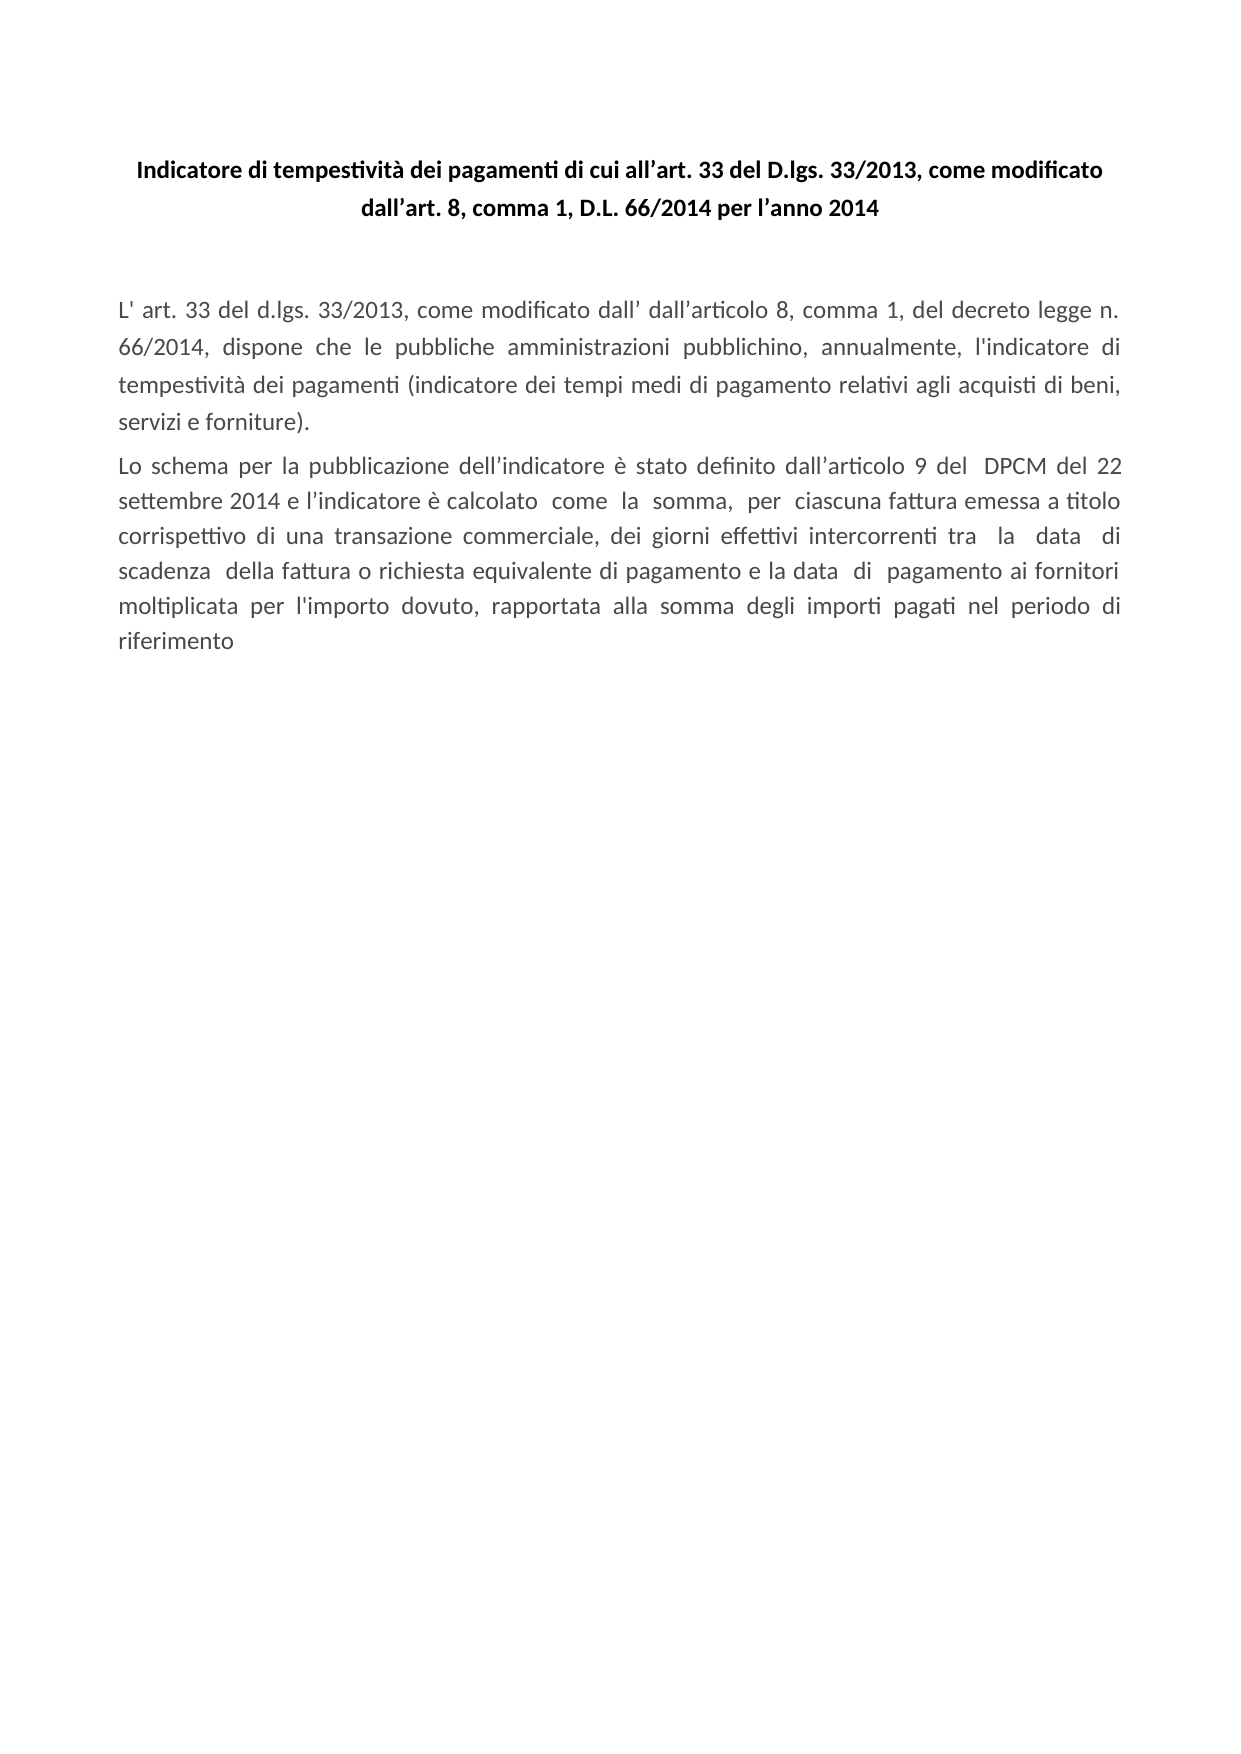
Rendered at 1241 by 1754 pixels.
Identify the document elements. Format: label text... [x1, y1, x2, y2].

text Indicatore di tempestività dei pagamenti di cui all’art. 33 del D.lgs. 33/2013, come modificato dall’art. 8, comma 1, D.L. 66/2014 per l’anno 2014 [118, 148, 1122, 223]
text L' art. 33 del d.lgs. 33/2013, come modificato dall’ dall’articolo 8, comma 1, del decreto legge n. 66/2014, dispone che le pubbliche amministrazioni pubblichino, annualmente, l'indicatore di tempestività dei pagamenti (indicatore dei tempi medi di pagamento relativi agli acquisti di beni, servizi e forniture). [118, 287, 1122, 437]
text Lo schema per la pubblicazione dell’indicatore è stato definito dall’articolo 9 del DPCM del 22 settembre 2014 e l’indicatore è calcolato come la somma, per ciascuna fattura emessa a titolo corrispettivo di una transazione commerciale, dei giorni effettivi intercorrenti tra la data di scadenza della fattura o richiesta equivalente di pagamento e la data di pagamento ai fornitori moltiplicata per l'importo dovuto, rapportata alla somma degli importi pagati nel periodo di riferimento [118, 450, 1122, 656]
